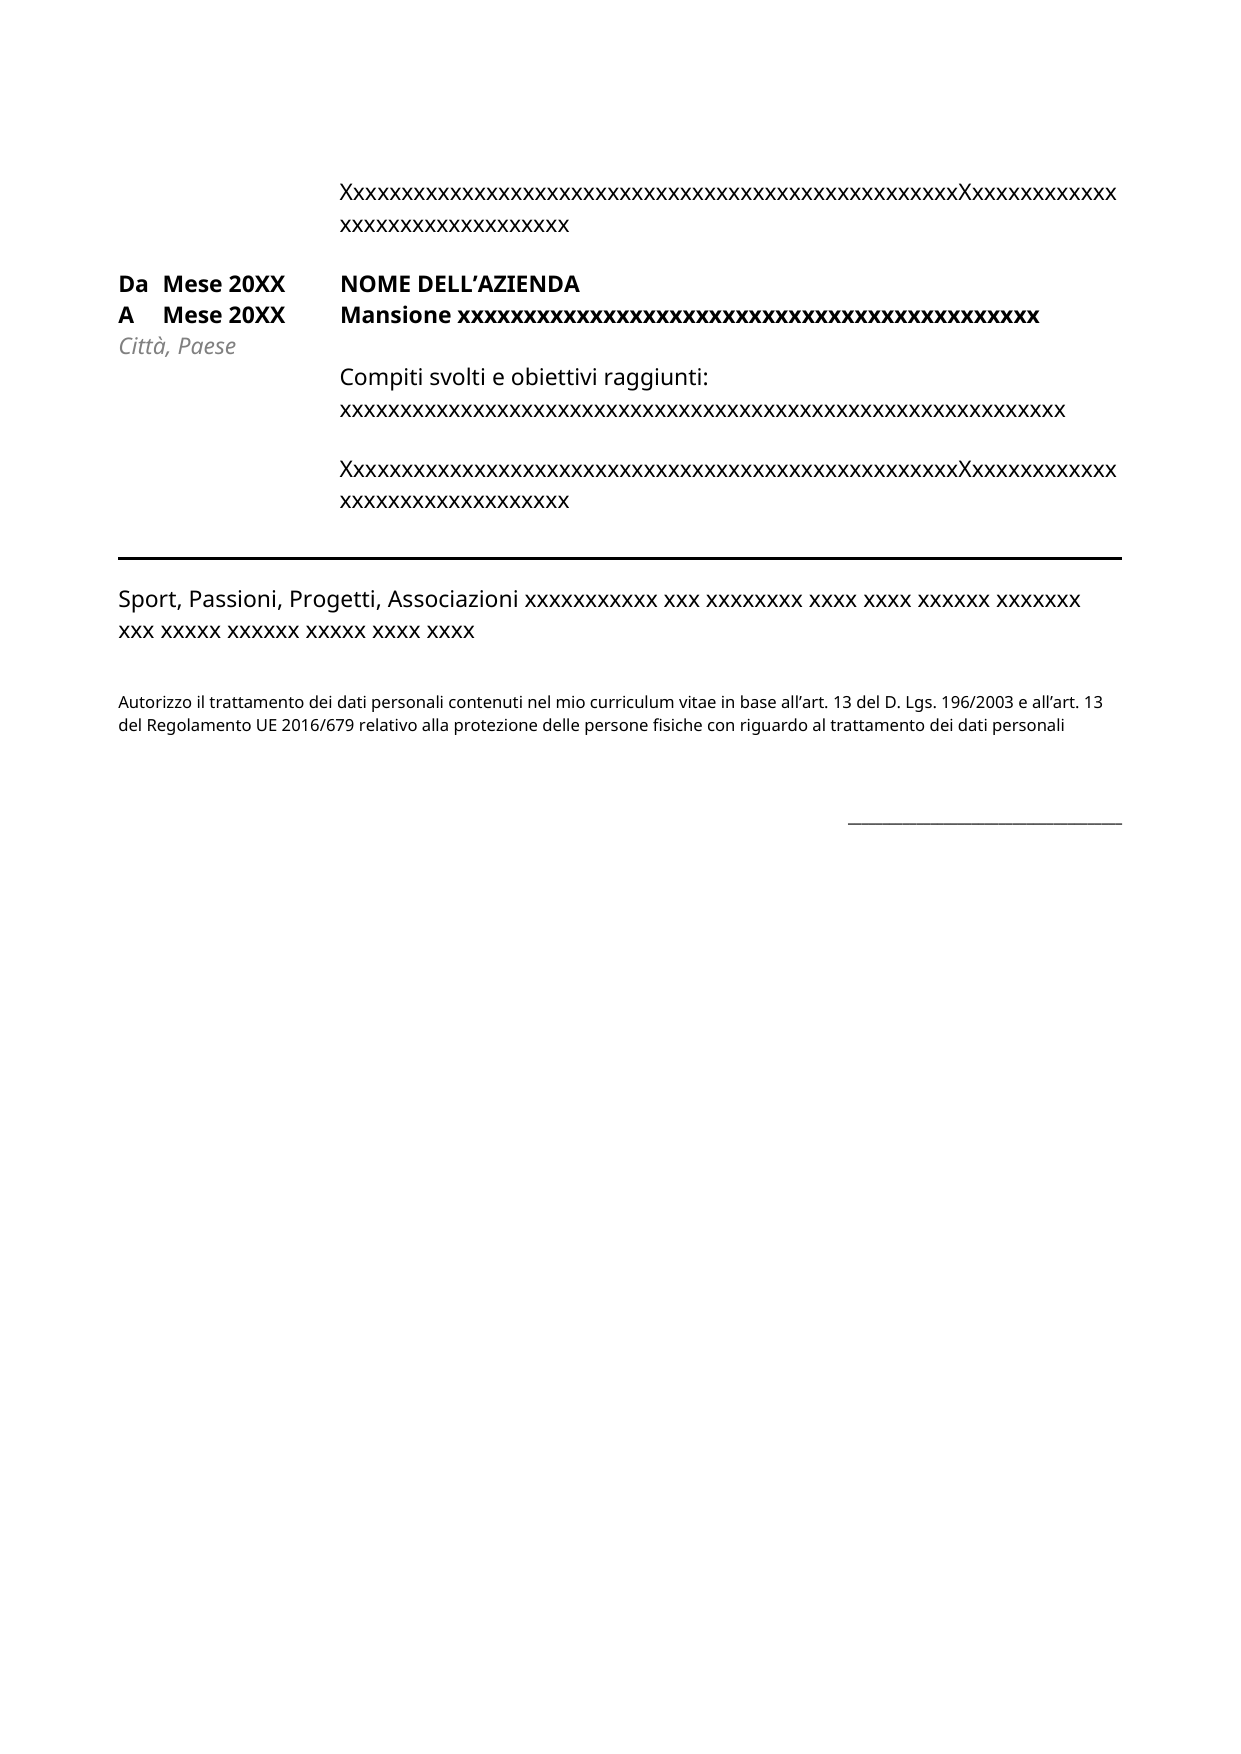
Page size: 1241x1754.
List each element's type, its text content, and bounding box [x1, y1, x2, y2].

text ________________________________________ [118, 804, 1122, 827]
text Città, Paese [118, 330, 1122, 361]
text Sport, Passioni, Progetti, Associazioni xxxxxxxxxxx xxx xxxxxxxx xxxx xxxx xxxxxx xxxxxxx xxx xxxxx xxxxxx xxxxx xxxx xxxx [118, 583, 1122, 645]
text XxxxxxxxxxxxxxxxxxxxxxxxxxxxxxxxxxxxxxxxxxxxxxxxxxxXxxxxxxxxxxxxxxxxxxxxxxxxxxxxxxx [339, 148, 1122, 239]
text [118, 299, 1122, 330]
text Compiti svolti e obiettivi raggiunti: xxxxxxxxxxxxxxxxxxxxxxxxxxxxxxxxxxxxxxxxxxxxxxxxxxxxxxxxxxxx [339, 361, 1122, 424]
text Autorizzo il trattamento dei dati personali contenuti nel mio curriculum vitae in base all’art. 13 del D. Lgs. 196/2003 e all’art. 13 del Regolamento UE 2016/679 relativo alla protezione delle persone fisiche con riguardo al trattamento dei dati personali [118, 691, 1122, 736]
text XxxxxxxxxxxxxxxxxxxxxxxxxxxxxxxxxxxxxxxxxxxxxxxxxxxXxxxxxxxxxxxxxxxxxxxxxxxxxxxxxxx [339, 424, 1122, 515]
text Da Mese 20XX NOME DELL’AZIENDA [118, 268, 1122, 299]
